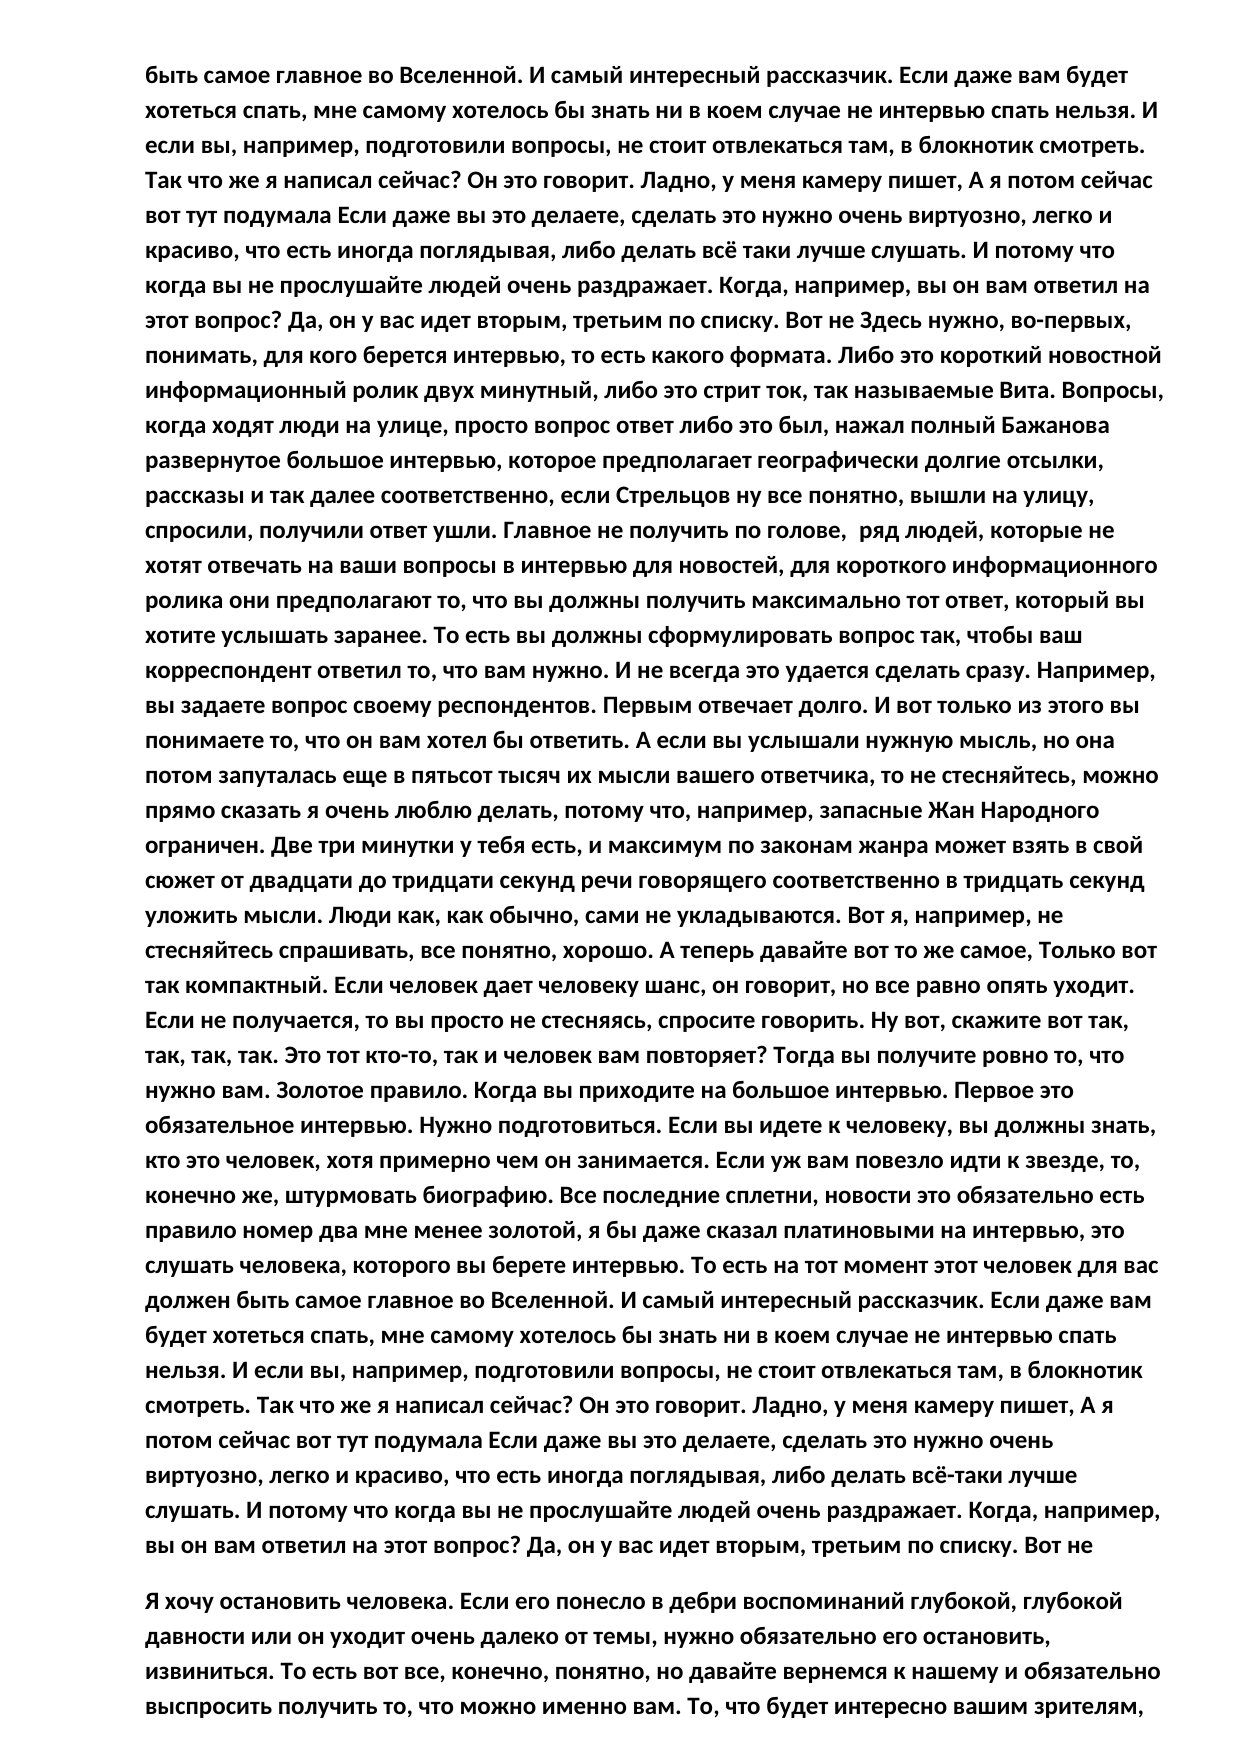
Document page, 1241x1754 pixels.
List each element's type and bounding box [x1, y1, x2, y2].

text [145, 59, 1167, 1560]
text [145, 1585, 1167, 1721]
